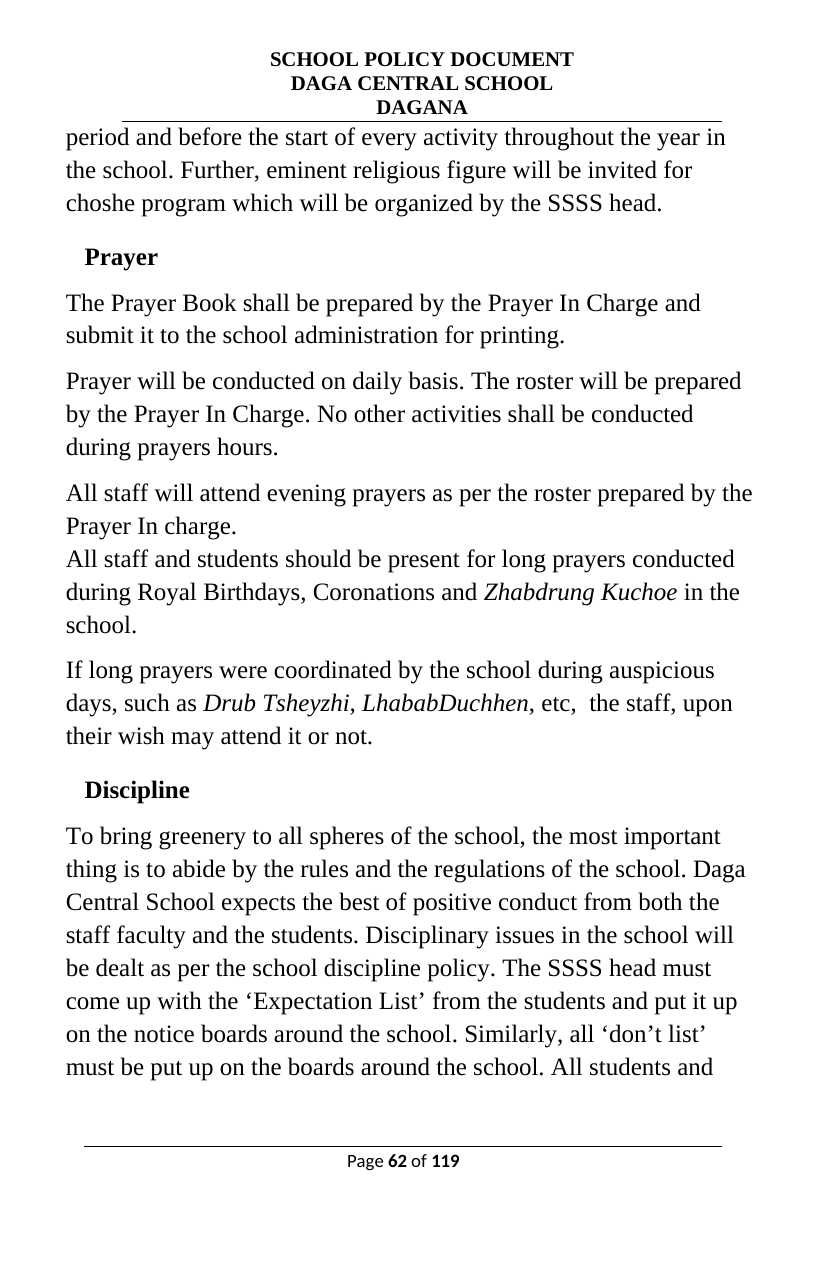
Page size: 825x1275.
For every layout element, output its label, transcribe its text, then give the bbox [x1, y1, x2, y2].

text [66, 821, 759, 1081]
list All staff will attend evening prayers as per the roster prepared by the Prayer In charge. All staff and students should be present for long prayers conducted during Royal Birthdays, Coronations and Zhabdrung Kuchoe in the school. [66, 478, 759, 638]
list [66, 122, 759, 217]
subtitle Prayer [84, 242, 722, 271]
subtitle Discipline [84, 775, 722, 804]
list Prayer will be conducted on daily basis. The roster will be prepared by the Prayer In Charge. No other activities shall be conducted during prayers hours. [66, 366, 759, 461]
list The Prayer Book shall be prepared by the Prayer In Charge and submit it to the school administration for printing. [66, 288, 759, 349]
list If long prayers were coordinated by the school during auspicious days, such as Drub Tsheyzhi, LhababDuchhen, etc, the staff, upon their wish may attend it or not. [66, 655, 759, 750]
